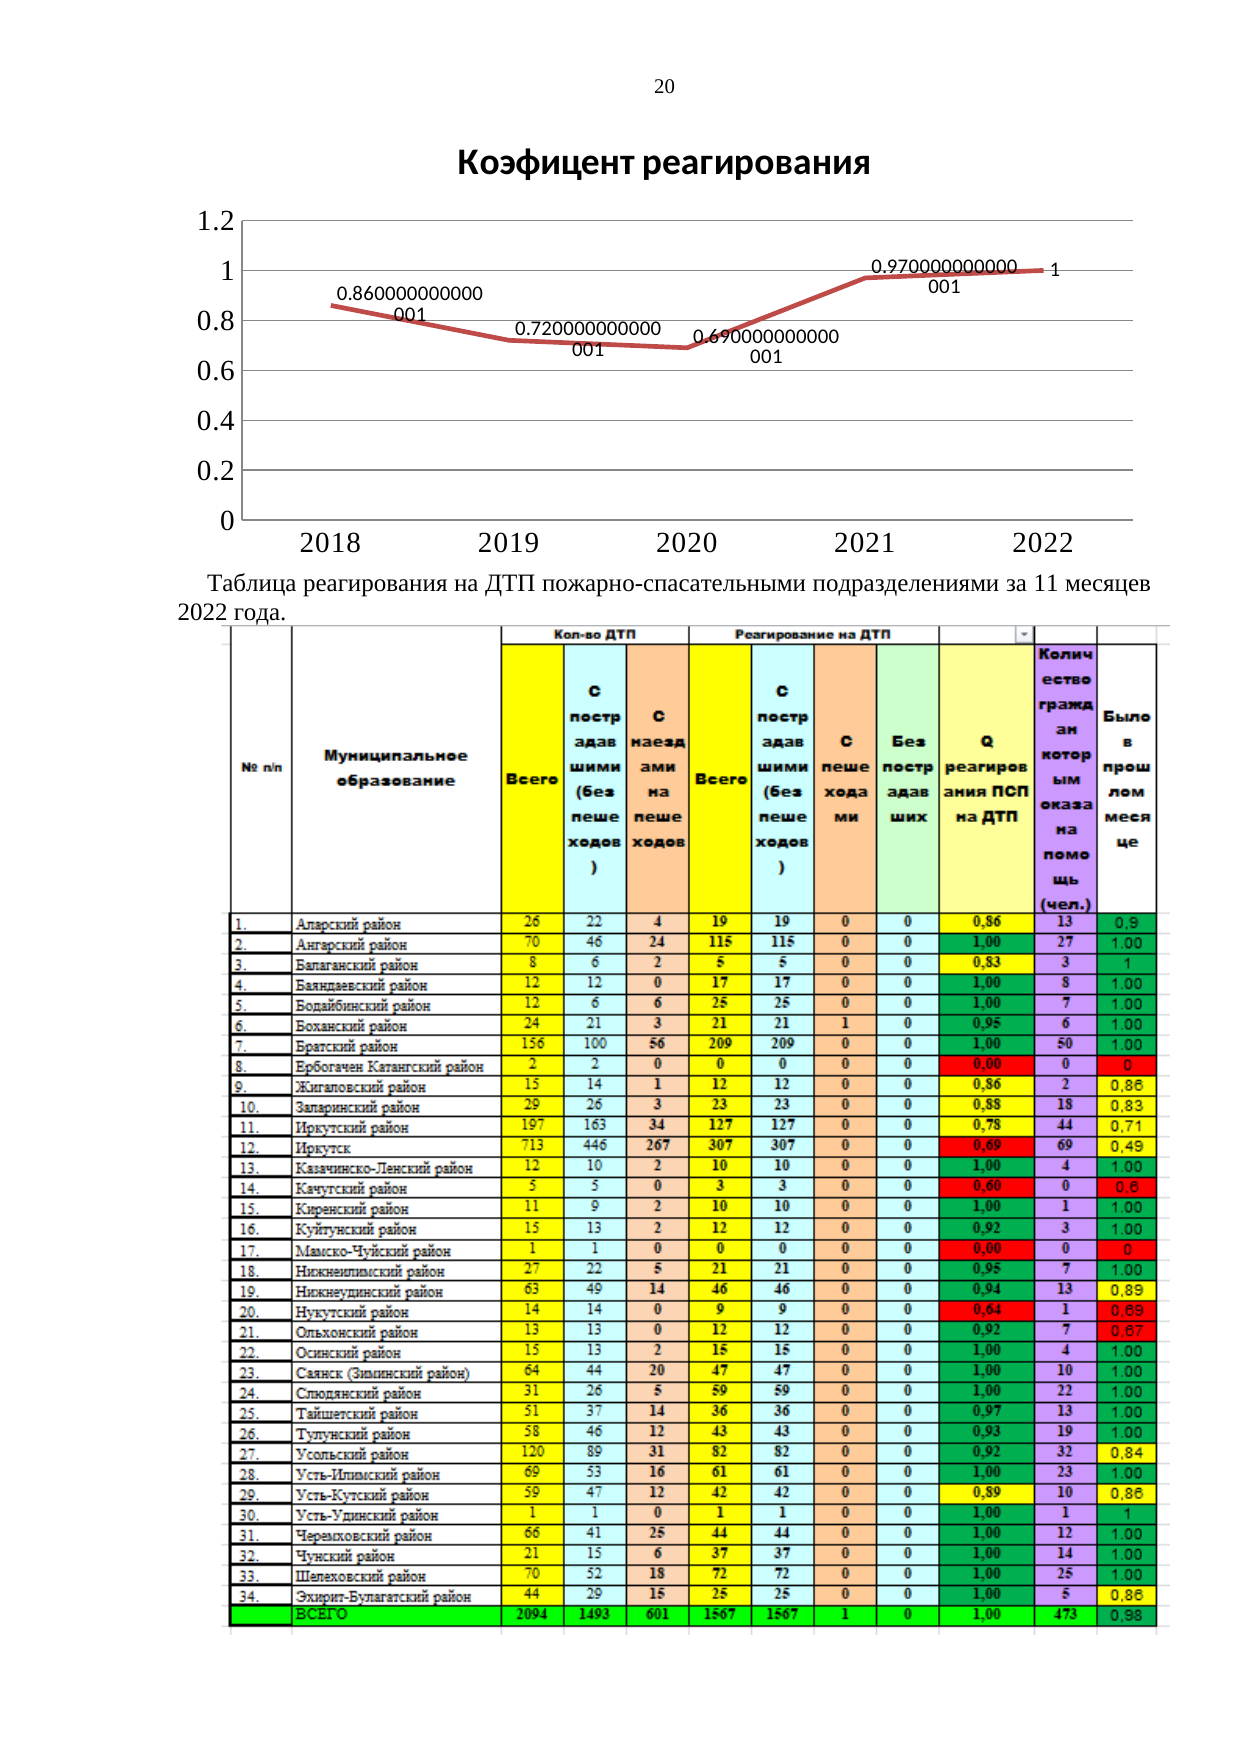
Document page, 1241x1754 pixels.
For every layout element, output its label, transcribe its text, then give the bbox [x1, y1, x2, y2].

picture [221, 625, 1170, 1635]
text Таблица реагирования на ДТП пожарно-спасательными подразделениями за 11 месяцев 2022 года. [177, 568, 1152, 626]
